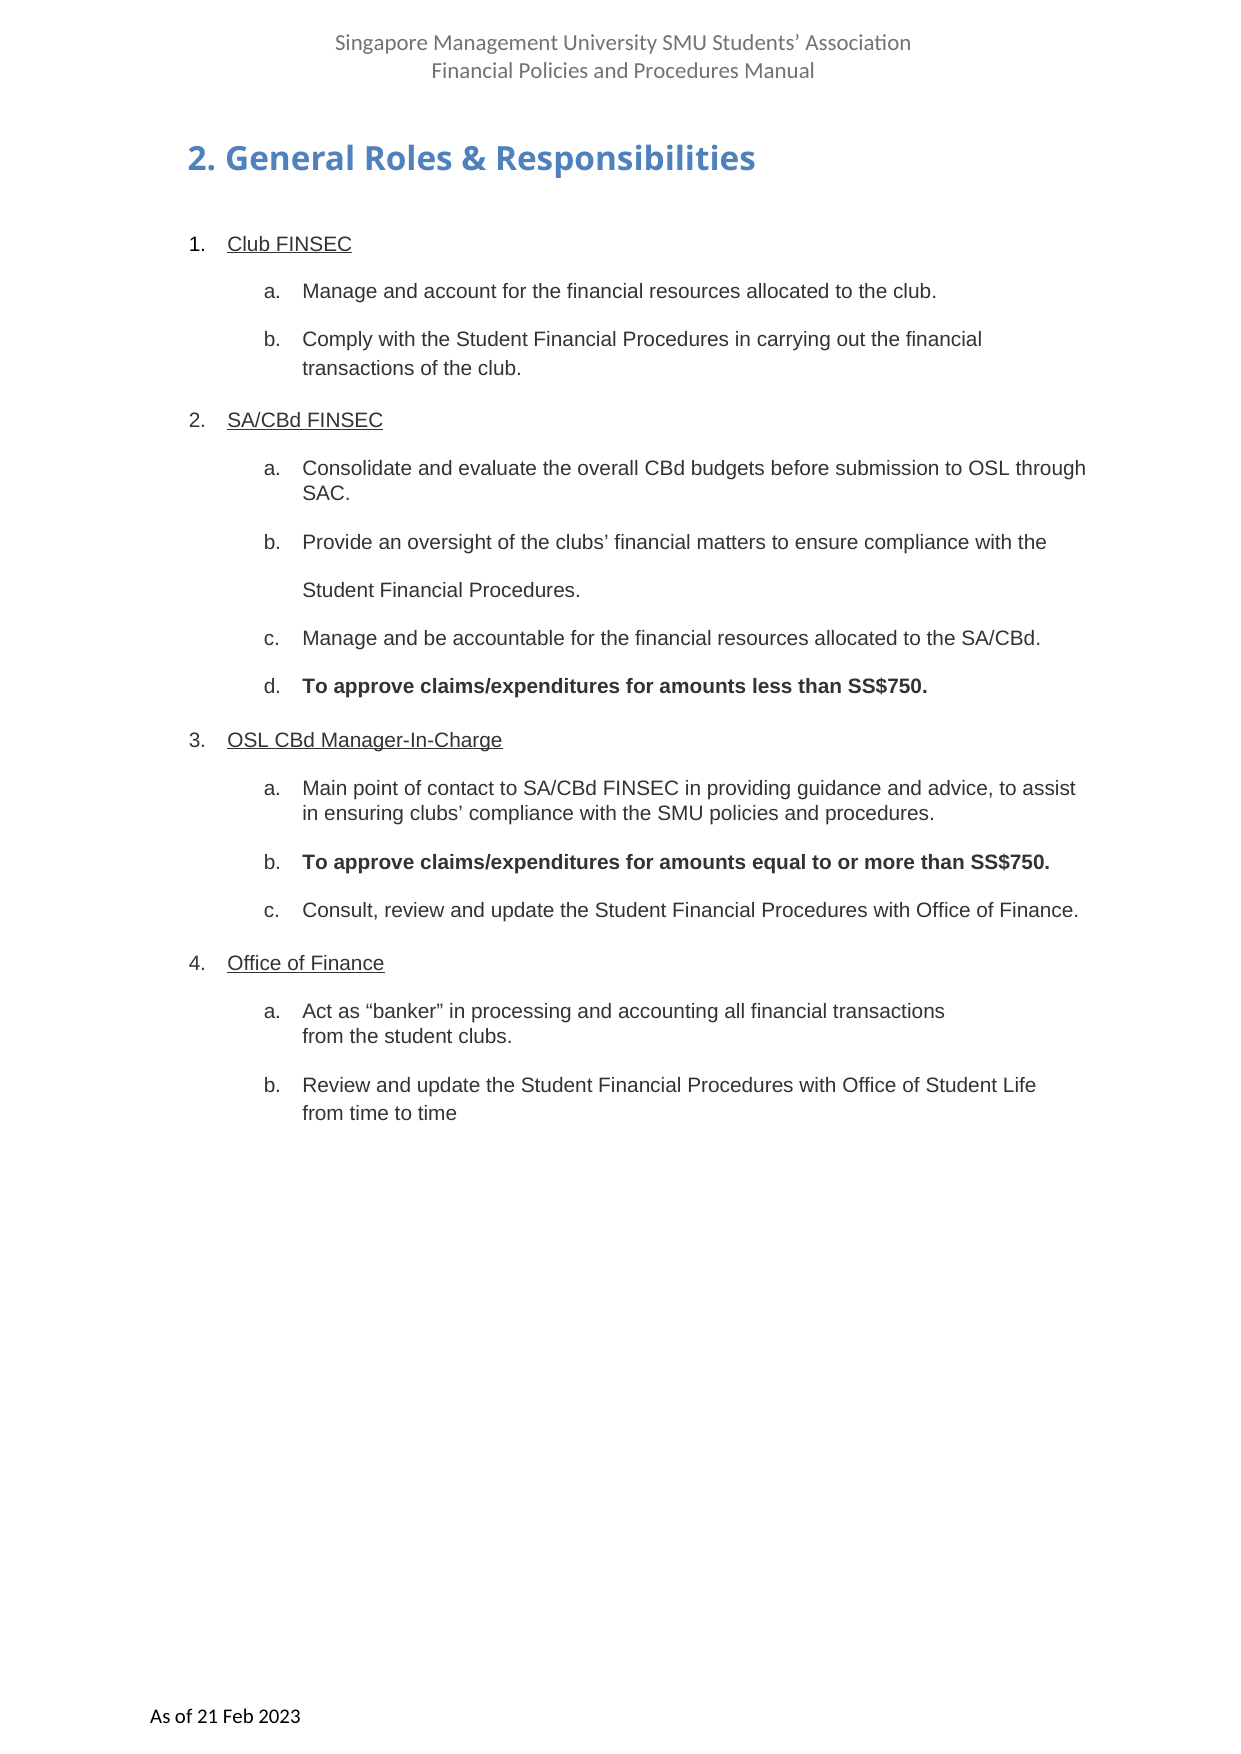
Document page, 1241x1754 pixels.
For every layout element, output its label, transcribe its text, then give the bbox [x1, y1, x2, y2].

list Office of Finance [188, 951, 1097, 975]
list Act as “banker” in processing and accounting all financial transactions from the student clubs. [263, 999, 992, 1048]
list OSL CBd Manager-In-Charge [188, 727, 1097, 751]
list Manage and be accountable for the financial resources allocated to the SA/CBd. [263, 626, 1097, 649]
text Student Financial Procedures. [302, 578, 1097, 602]
subtitle General Roles & Responsibilities [187, 134, 1097, 180]
list Consult, review and update the Student Financial Procedures with Office of Finance. [263, 897, 1097, 921]
list Manage and account for the financial resources allocated to the club. [263, 279, 1097, 303]
list Provide an oversight of the clubs’ financial matters to ensure compliance with the [263, 530, 1097, 554]
list To approve claims/expenditures for amounts equal to or more than SS$750. [263, 849, 1097, 873]
list To approve claims/expenditures for amounts less than SS$750. [263, 673, 1097, 697]
list Comply with the Student Financial Procedures in carrying out the financial transactions of the club. [263, 327, 984, 379]
list Main point of contact to SA/CBd FINSEC in providing guidance and advice, to assist in ensuring clubs’ compliance with the SMU policies and procedures. [263, 775, 1078, 824]
list Consolidate and evaluate the overall CBd budgets before submission to OSL through SAC. [263, 456, 1088, 504]
list Club FINSEC [188, 231, 1097, 255]
list SA/CBd FINSEC [188, 408, 1097, 432]
list Review and update the Student Financial Procedures with Office of Student Life from time to time [263, 1073, 1038, 1125]
